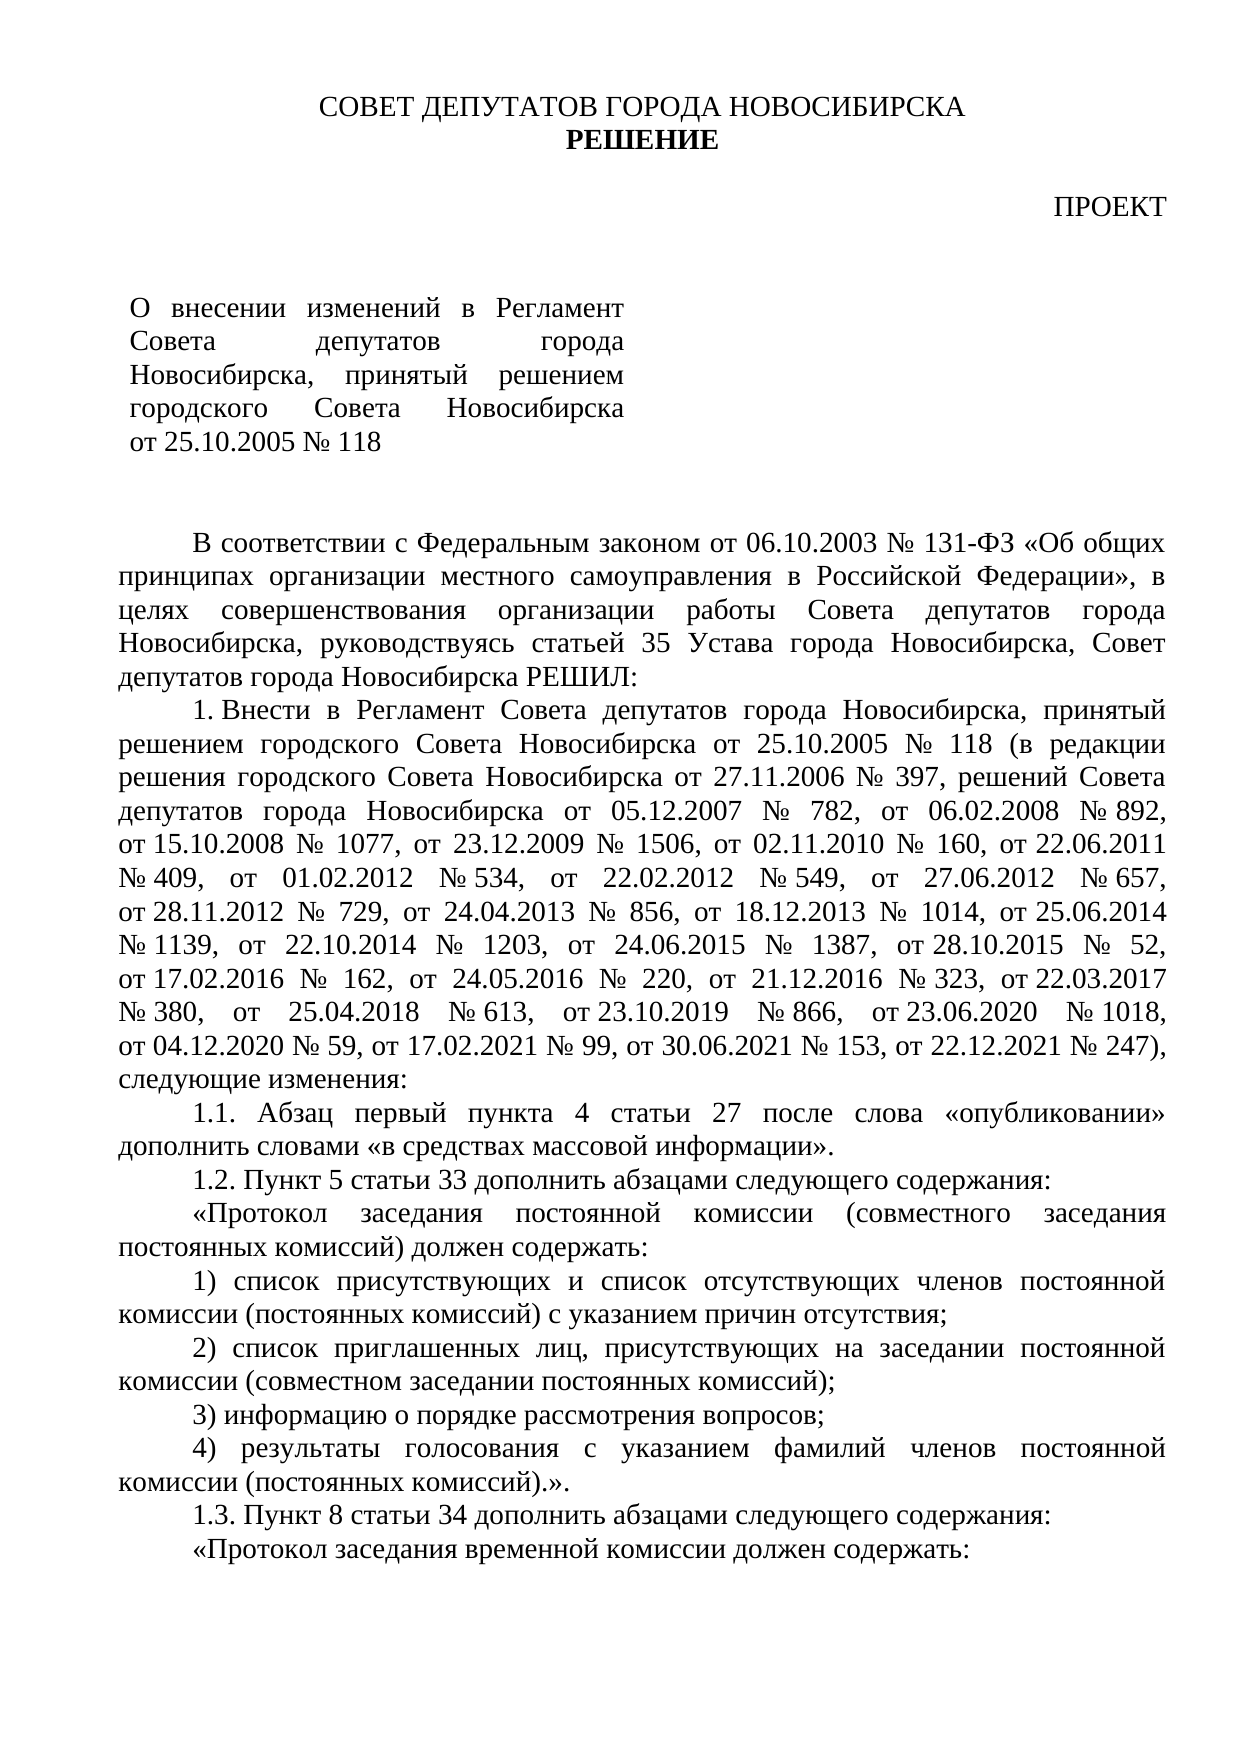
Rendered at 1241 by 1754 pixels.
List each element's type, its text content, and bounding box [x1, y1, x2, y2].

text 1.1. Абзац первый пункта 4 статьи 27 после слова «опубликовании» дополнить словами «в средствах массовой информации». [118, 1095, 1167, 1162]
text 1.3. Пункт 8 статьи 34 дополнить абзацами следующего содержания: [118, 1497, 1167, 1531]
text 1. Внести в Регламент Совета депутатов города Новосибирска, принятый решением городского Совета Новосибирска от 25.10.2005 № 118 (в редакции решения городского Совета Новосибирска от 27.11.2006 № 397, решений Совета депутатов города Новосибирска от 05.12.2007 № 782, от 06.02.2008 № 892, от 15.10.2008 № 1077, от 23.12.2009 № 1506, от 02.11.2010 № 160, от 22.06.2011 № 409, от 01.02.2012 № 534, от 22.02.2012 № 549, от 27.06.2012 № 657, от 28.11.2012 № 729, от 24.04.2013 № 856, от 18.12.2013 № 1014, от 25.06.2014 № 1139, от 22.10.2014 № 1203, от 24.06.2015 № 1387, от 28.10.2015 № 52, от 17.02.2016 № 162, от 24.05.2016 № 220, от 21.12.2016 № 323, от 22.03.2017 № 380, от 25.04.2018 № 613, от 23.10.2019 № 866, от 23.06.2020 № 1018, от 04.12.2020 № 59, от 17.02.2021 № 99, от 30.06.2021 № 153, от 22.12.2021 № 247), следующие изменения: [118, 692, 1167, 1095]
text 4) результаты голосования с указанием фамилий членов постоянной комиссии (постоянных комиссий).». [118, 1430, 1167, 1497]
text В соответствии с Федеральным законом от 06.10.2003 № 131-ФЗ «Об общих принципах организации местного самоуправления в Российской Федерации», в целях совершенствования организации работы Совета депутатов города Новосибирска, руководствуясь статьей 35 Устава города Новосибирска, Совет депутатов города Новосибирска РЕШИЛ: [118, 525, 1167, 692]
text ПРОЕКТ [118, 189, 1167, 223]
text СОВЕТ ДЕПУТАТОВ ГОРОДА НОВОСИБИРСКА [118, 89, 1167, 122]
table_header О внесении изменений в Регламент Совета депутатов города Новосибирска, принятый решением городского Совета Новосибирска от 25.10.2005 № 118 [118, 290, 636, 491]
text 1.2. Пункт 5 статьи 33 дополнить абзацами следующего содержания: [118, 1162, 1167, 1196]
text РЕШЕНИЕ [118, 122, 1167, 156]
text 2) список приглашенных лиц, присутствующих на заседании постоянной комиссии (совместном заседании постоянных комиссий); [118, 1330, 1167, 1397]
text 1) список присутствующих и список отсутствующих членов постоянной комиссии (постоянных комиссий) с указанием причин отсутствия; [118, 1263, 1167, 1330]
text 3) информацию о порядке рассмотрения вопросов; [118, 1397, 1167, 1430]
text «Протокол заседания постоянной комиссии (совместного заседания постоянных комиссий) должен содержать: [118, 1196, 1167, 1263]
text «Протокол заседания временной комиссии должен содержать: [118, 1531, 1167, 1564]
